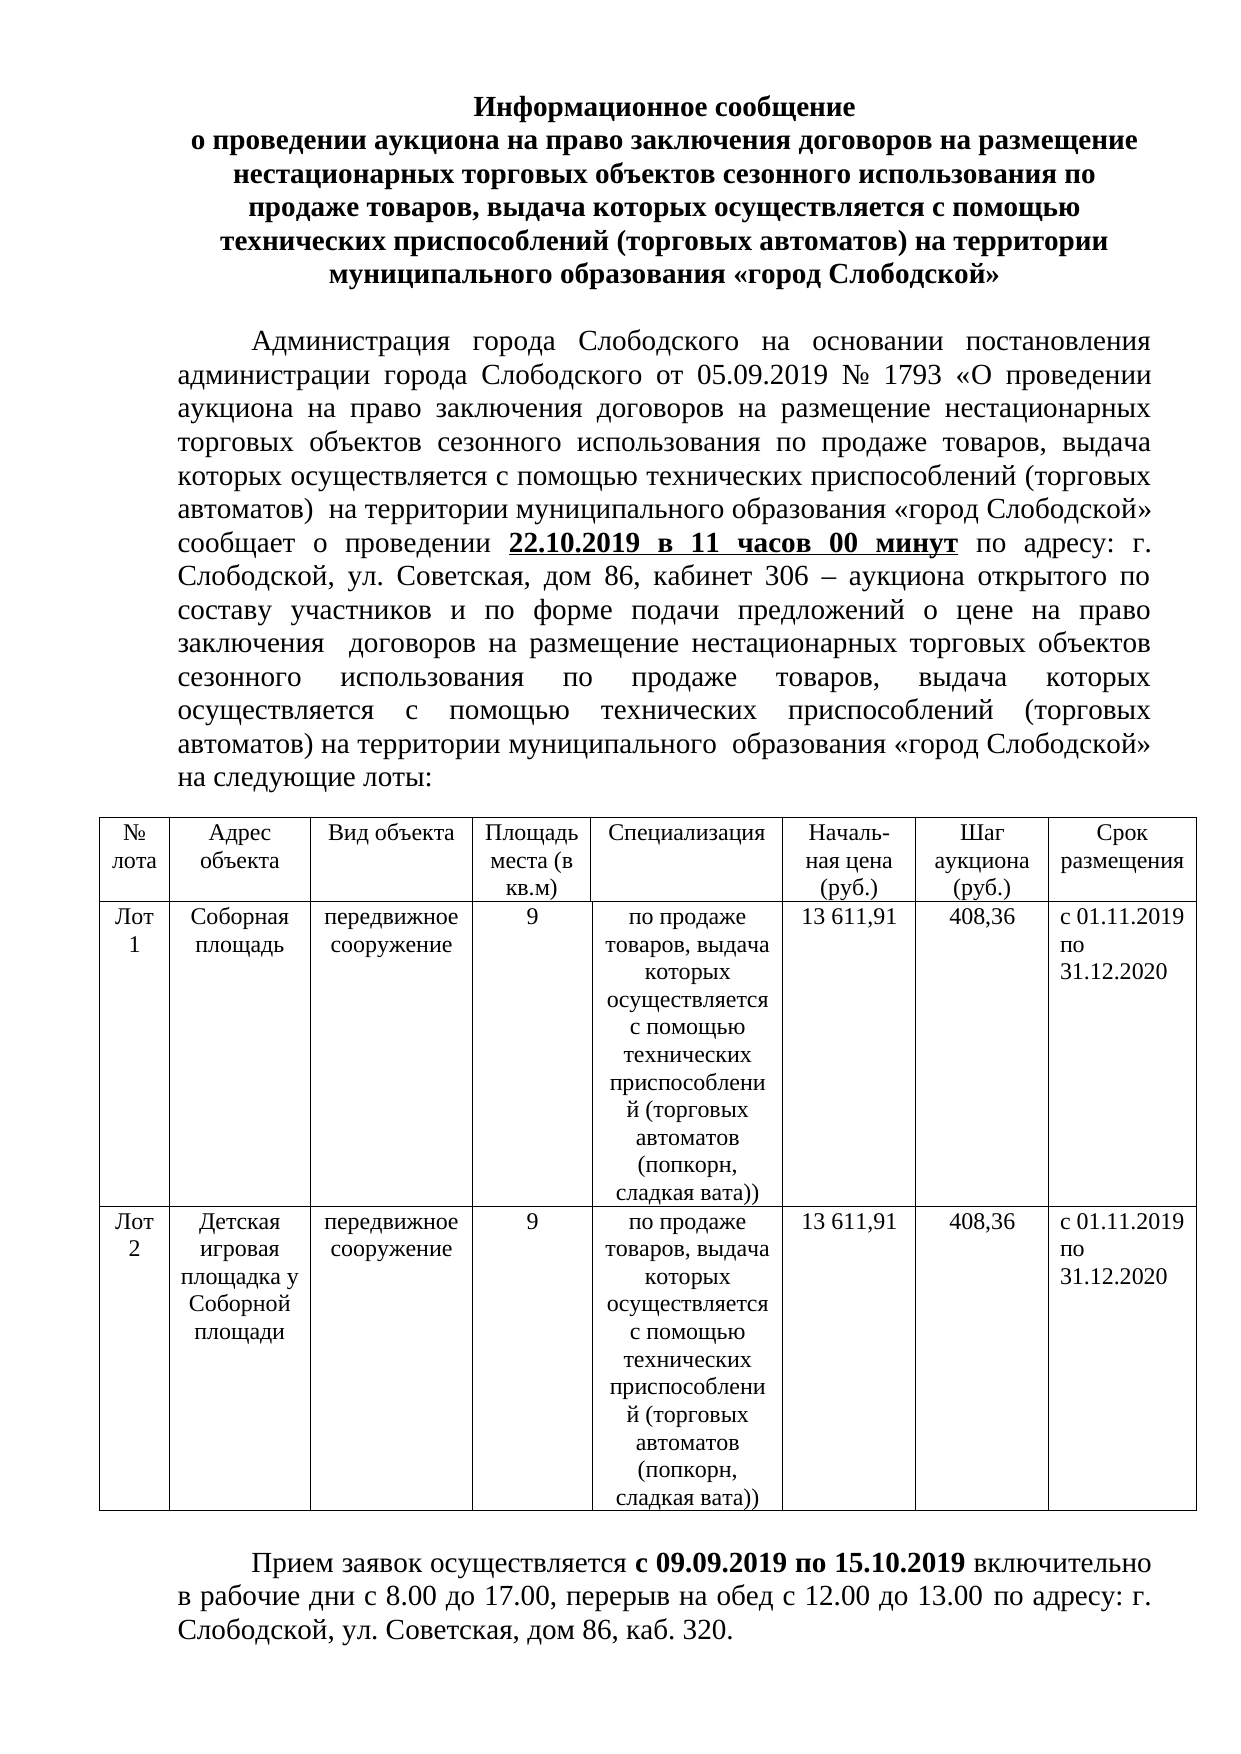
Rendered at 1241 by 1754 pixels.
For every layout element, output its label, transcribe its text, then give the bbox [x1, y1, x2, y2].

table_header Адрес объекта [170, 818, 310, 901]
table_cell 9 [473, 902, 592, 1206]
table_cell 13 611,91 [783, 902, 915, 1206]
text о проведении аукциона на право заключения договоров на размещение нестационарных торговых объектов сезонного использования по продаже товаров, выдача которых осуществляется с помощью технических приспособлений (торговых автоматов) на территории муниципального образования «город Слободской» [177, 122, 1152, 290]
table_header Шаг аукциона (руб.) [916, 818, 1048, 901]
text Информационное сообщение [177, 89, 1152, 122]
table_header Площадь места (в кв.м) [473, 818, 590, 901]
table_cell 13 611,91 [783, 1207, 915, 1510]
table_cell по продаже товаров, выдача которых осуществляется с помощью технических приспособлений (торговых автоматов (попкорн, сладкая вата)) [593, 1207, 782, 1510]
table_header Специализация [591, 818, 782, 901]
table_cell 408,36 [916, 1207, 1048, 1510]
table_cell по продаже товаров, выдача которых осуществляется с помощью технических приспособлений (торговых автоматов (попкорн, сладкая вата)) [593, 902, 782, 1206]
table_cell Лот 1 [100, 902, 169, 1206]
table_cell с 01.11.2019 по 31.12.2020 [1049, 902, 1196, 1206]
table_cell 9 [473, 1207, 592, 1510]
table_cell с 01.11.2019 по 31.12.2020 [1049, 1207, 1196, 1510]
table_header Началь-ная цена (руб.) [783, 818, 915, 901]
table_header Срок размещения [1049, 818, 1196, 901]
table_cell Соборная площадь [170, 902, 310, 1206]
text Прием заявок осуществляется с 09.09.2019 по 15.10.2019 включительно в рабочие дни с 8.00 до 17.00, перерыв на обед с 12.00 до 13.00 по адресу: г. Слободской, ул. Советская, дом 86, каб. 320. [177, 1545, 1152, 1646]
text Администрация города Слободского на основании постановления администрации города Слободского от 05.09.2019 № 1793 «О проведении аукциона на право заключения договоров на размещение нестационарных торговых объектов сезонного использования по продаже товаров, выдача которых осуществляется с помощью технических приспособлений (торговых автоматов) на территории муниципального образования «город Слободской» сообщает о проведении 22.10.2019 в 11 часов 00 минут по адресу: г. Слободской, ул. Советская, дом 86, кабинет 306 – аукциона открытого по составу участников и по форме подачи предложений о цене на право заключения договоров на размещение нестационарных торговых объектов сезонного использования по продаже товаров, выдача которых осуществляется с помощью технических приспособлений (торговых автоматов) на территории муниципального образования «город Слободской» на следующие лоты: [177, 323, 1152, 793]
table_cell 408,36 [916, 902, 1048, 1206]
table_cell передвижное сооружение [311, 902, 472, 1206]
table_cell передвижное сооружение [311, 1207, 472, 1510]
table_header № лота [100, 818, 169, 901]
table_header Вид объекта [311, 818, 472, 901]
table_cell Лот 2 [100, 1207, 169, 1510]
table_cell Детская игровая площадка у Соборной площади [170, 1207, 310, 1510]
